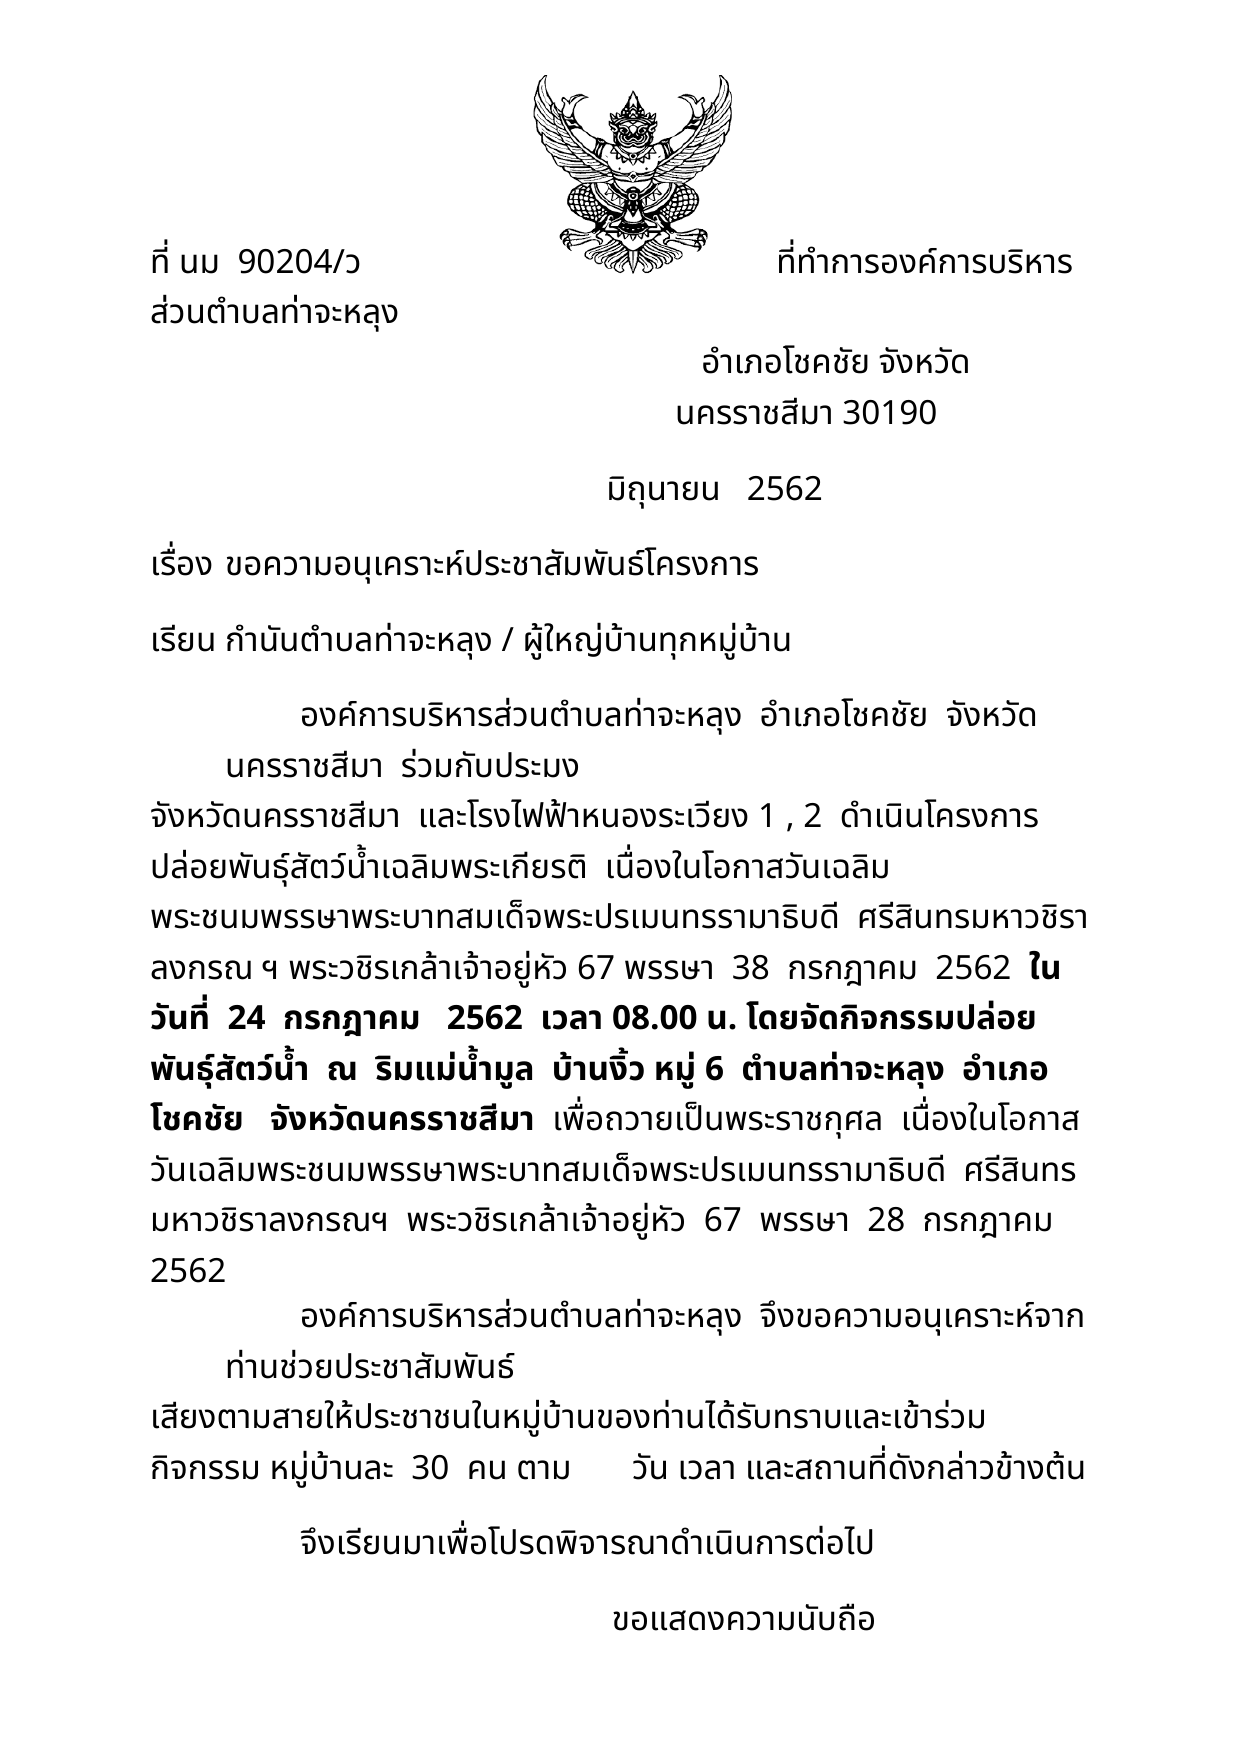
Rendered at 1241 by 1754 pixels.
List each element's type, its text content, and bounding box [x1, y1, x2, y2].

text เสียงตามสายให้ประชาชนในหมู่บ้านของท่านได้รับทราบและเข้าร่วมกิจกรรม หมู่บ้านละ 30 คน ตาม วัน เวลา และสถานที่ดังกล่าวข้างต้น [150, 1393, 1090, 1494]
text เรียน กำนันตำบลท่าจะหลุง / ผู้ใหญ่บ้านทุกหมู่บ้าน [150, 616, 1090, 666]
text องค์การบริหารส่วนตำบลท่าจะหลุง จึงขอความอนุเคราะห์จากท่านช่วยประชาสัมพันธ์ [225, 1292, 1090, 1393]
text เรื่อง ขอความอนุเคราะห์ประชาสัมพันธ์โครงการ [150, 540, 1090, 591]
text จังหวัดนครราชสีมา และโรงไฟฟ้าหนองระเวียง 1 , 2 ดำเนินโครงการปล่อยพันธุ์สัตว์น้ำเฉลิมพระเกียรติ เนื่องในโอกาสวันเฉลิมพระชนมพรรษาพระบาทสมเด็จพระปรเมนทรรามาธิบดี ศรีสินทรมหาวชิราลงกรณ ฯ พระวชิรเกล้าเจ้าอยู่หัว 67 พรรษา 38 กรกฎาคม 2562 ในวันที่ 24 กรกฎาคม 2562 เวลา 08.00 น. โดยจัดกิจกรรมปล่อยพันธุ์สัตว์น้ำ ณ ริมแม่น้ำมูล บ้านงิ้ว หมู่ 6 ตำบลท่าจะหลุง อำเภอโชคชัย จังหวัดนครราชสีมา เพื่อถวายเป็นพระราชกุศล เนื่องในโอกาสวันเฉลิมพระชนมพรรษาพระบาทสมเด็จพระปรเมนทรรามาธิบดี ศรีสินทรมหาวชิราลงกรณฯ พระวชิรเกล้าเจ้าอยู่หัว 67 พรรษา 28 กรกฎาคม 2562 [150, 792, 1090, 1292]
text อำเภอโชคชัย จังหวัดนครราชสีมา 30190 [675, 338, 1090, 439]
text จึงเรียนมาเพื่อโปรดพิจารณาดำเนินการต่อไป [225, 1519, 1090, 1569]
text องค์การบริหารส่วนตำบลท่าจะหลุง อำเภอโชคชัย จังหวัดนครราชสีมา ร่วมกับประมง [225, 691, 1090, 792]
text ขอแสดงความนับถือ [150, 1594, 1090, 1645]
picture [533, 75, 732, 274]
text ที่ นม 90204/ว ที่ทำการองค์การบริหารส่วนตำบลท่าจะหลุง [150, 75, 1090, 338]
text มิถุนายน 2562 [375, 464, 1090, 515]
